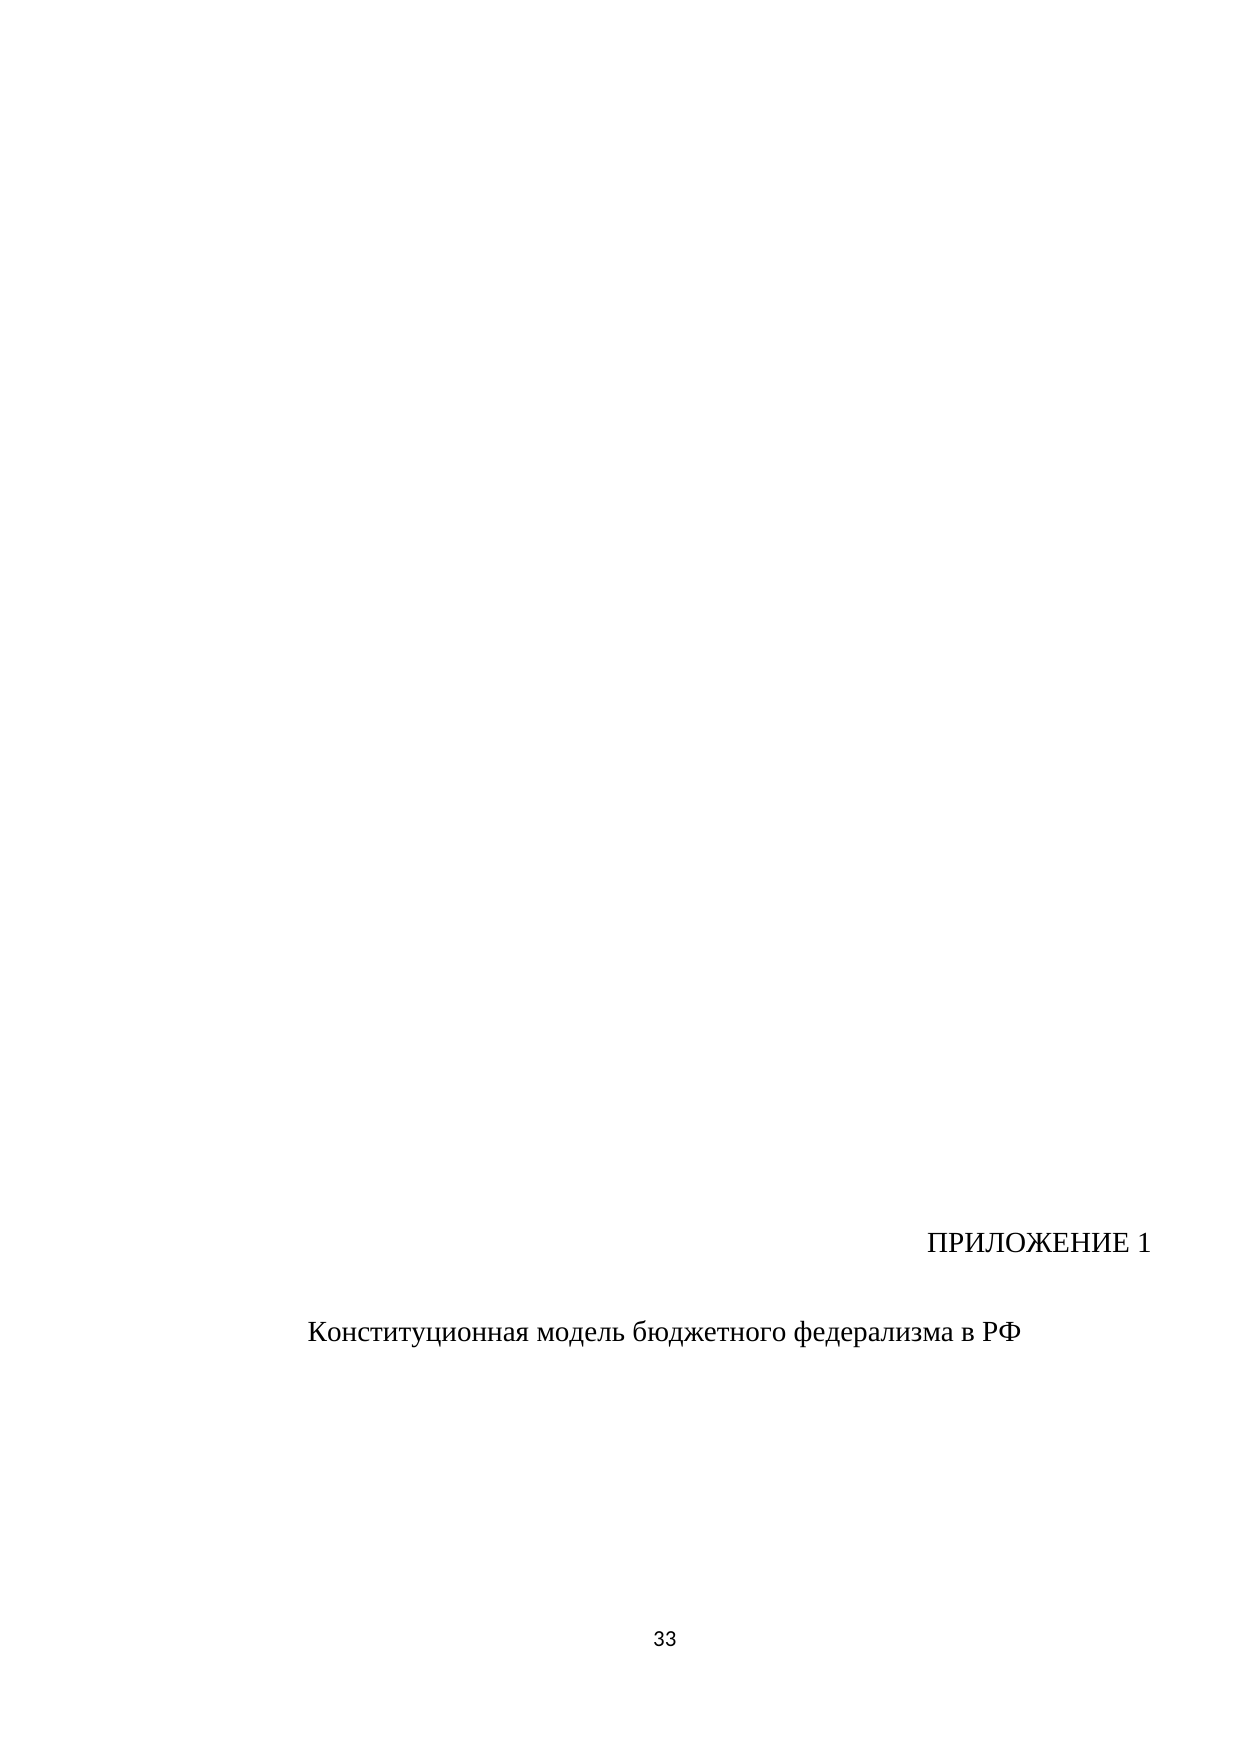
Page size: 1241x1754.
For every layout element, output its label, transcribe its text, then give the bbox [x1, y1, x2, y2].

text ПРИЛОЖЕНИЕ 1 [177, 1225, 1152, 1258]
text Конституционная модель бюджетного федерализма в РФ [177, 1314, 1152, 1347]
